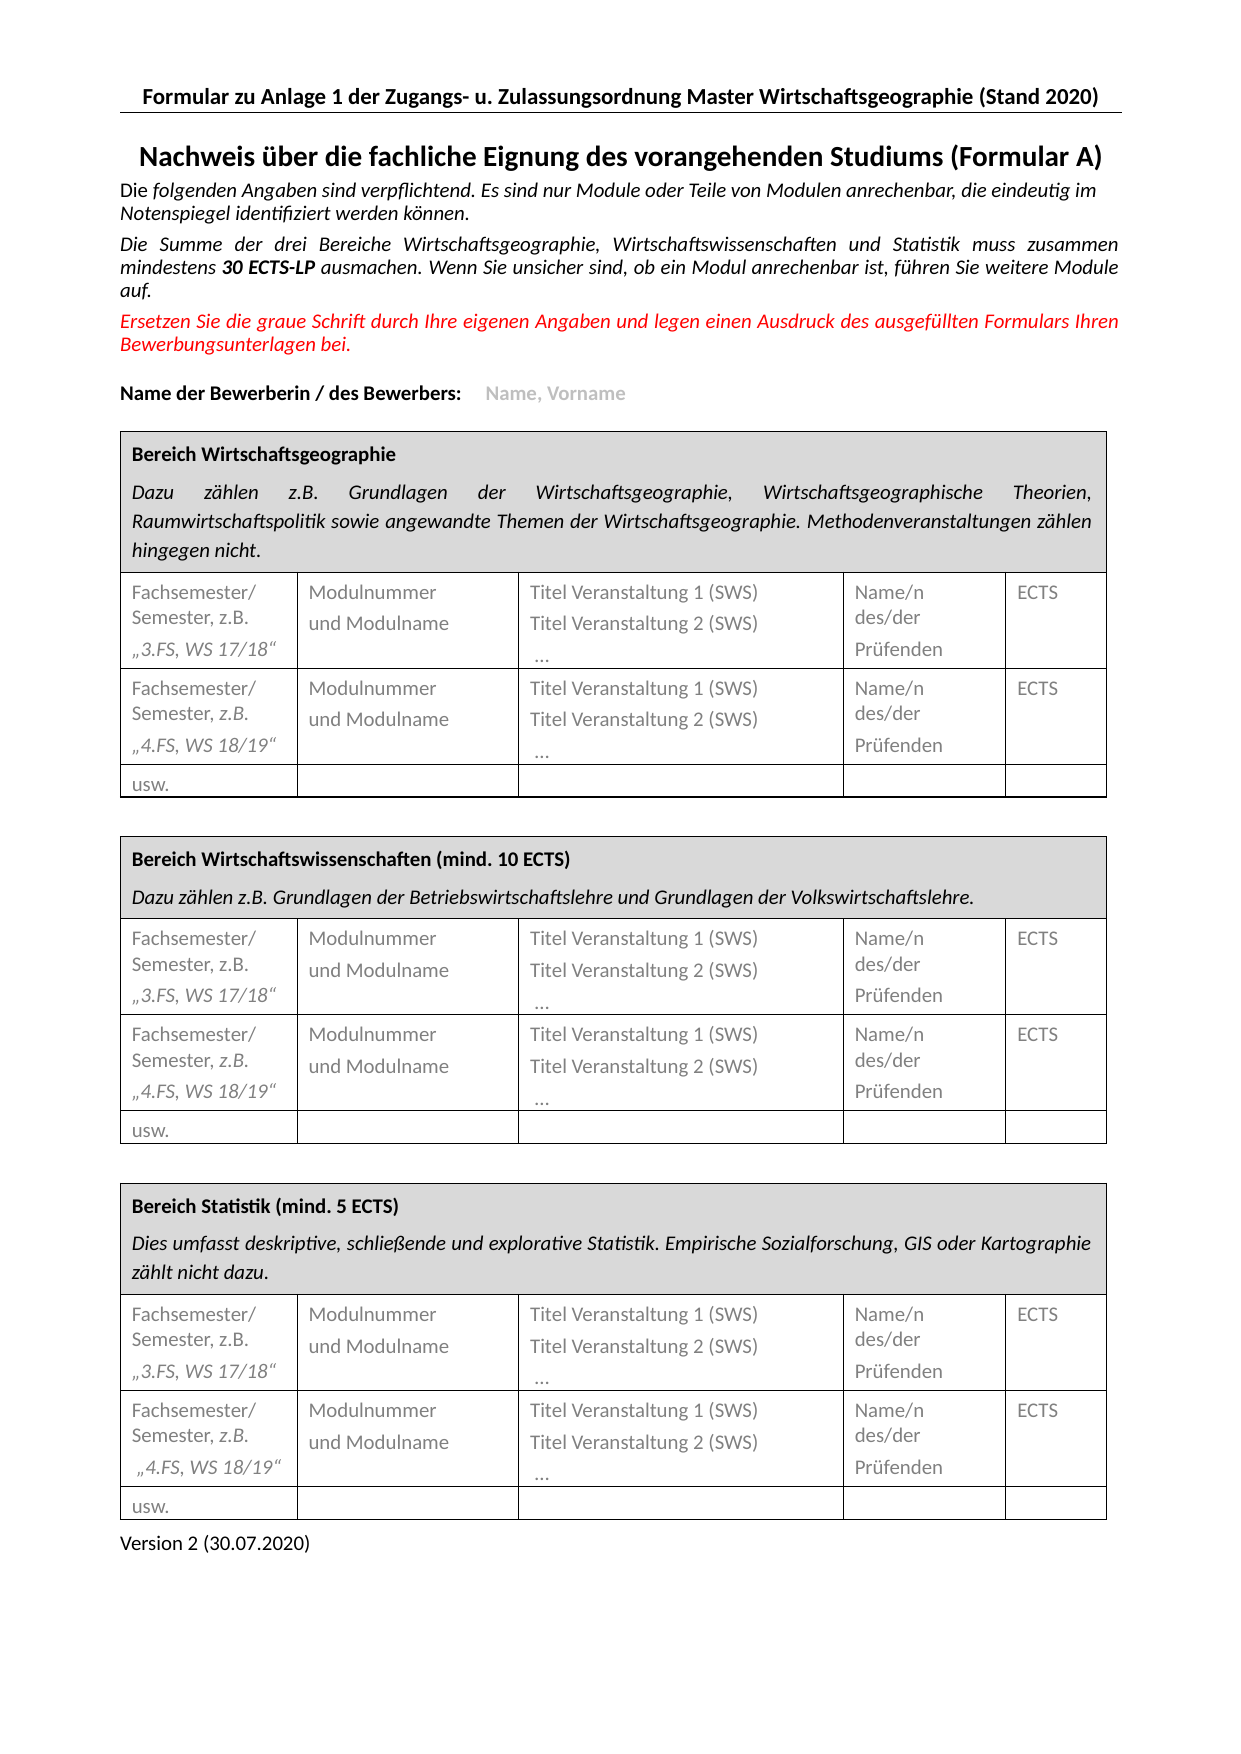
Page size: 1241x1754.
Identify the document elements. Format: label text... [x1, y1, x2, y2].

table_header Bereich Statistik (mind. 5 ECTS) Dies umfasst deskriptive, schließende und explorative Statistik. Empirische Sozialforschung, GIS oder Kartographie zählt nicht dazu. [121, 1184, 1106, 1294]
table_cell Titel Veranstaltung 1 (SWS) Titel Veranstaltung 2 (SWS) … [519, 919, 843, 1014]
table_cell ECTS [1006, 919, 1106, 1014]
table_header Bereich Wirtschaftsgeographie Dazu zählen z.B. Grundlagen der Wirtschaftsgeographie, Wirtschaftsgeographische Theorien, Raumwirtschaftspolitik sowie angewandte Themen der Wirtschaftsgeographie. Methodenveranstaltungen zählen hingegen nicht. [121, 432, 1106, 572]
table_cell Modulnummer und Modulname [298, 919, 518, 1014]
table_cell Name/n des/der Prüfenden [844, 573, 1005, 668]
table_cell Name/n des/der Prüfenden [844, 919, 1005, 1014]
table_cell Titel Veranstaltung 1 (SWS) Titel Veranstaltung 2 (SWS) … [519, 1015, 843, 1110]
table_cell [1006, 1111, 1106, 1143]
table_cell ECTS [1006, 1391, 1106, 1486]
table_cell Fachsemester/Semester, z.B. „4.FS, WS 18/19“ [121, 669, 297, 764]
table_cell Modulnummer und Modulname [298, 1295, 518, 1390]
table_cell Titel Veranstaltung 1 (SWS) Titel Veranstaltung 2 (SWS) … [519, 1295, 843, 1390]
table_cell Name/n des/der Prüfenden [844, 1295, 1005, 1390]
table_cell [519, 1111, 843, 1143]
table_cell Name/n des/der Prüfenden [844, 669, 1005, 764]
table_cell Fachsemester/Semester, z.B. „3.FS, WS 17/18“ [121, 1295, 297, 1390]
text Ersetzen Sie die graue Schrift durch Ihre eigenen Angaben und legen einen Ausdruck des ausgefüllten Formulars Ihren Bewerbungsunterlagen bei. [120, 310, 1122, 356]
table_cell [519, 1487, 843, 1519]
table_cell Fachsemester/Semester, z.B. „3.FS, WS 17/18“ [121, 573, 297, 668]
text Version 2 (30.07.2020) [120, 1532, 1122, 1555]
table_cell Name/n des/der Prüfenden [844, 1015, 1005, 1110]
table_header Bereich Wirtschaftswissenschaften (mind. 10 ECTS) Dazu zählen z.B. Grundlagen der Betriebswirtschaftslehre und Grundlagen der Volkswirtschaftslehre. [121, 837, 1106, 918]
table_cell [298, 1487, 518, 1519]
table_cell usw. [121, 1111, 297, 1143]
text Die folgenden Angaben sind verpflichtend. Es sind nur Module oder Teile von Modulen anrechenbar, die eindeutig im Notenspiegel identifiziert werden können. [120, 179, 1122, 225]
table_cell Fachsemester/Semester, z.B. „3.FS, WS 17/18“ [121, 919, 297, 1014]
table_cell usw. [121, 765, 297, 796]
table_cell [298, 1111, 518, 1143]
table_cell Modulnummer und Modulname [298, 573, 518, 668]
table_cell Fachsemester/Semester, z.B. „4.FS, WS 18/19“ [121, 1391, 297, 1486]
table_cell Name/n des/der Prüfenden [844, 1391, 1005, 1486]
table_cell [844, 1487, 1005, 1519]
table_cell ECTS [1006, 669, 1106, 764]
table_cell usw. [121, 1487, 297, 1519]
table_cell Modulnummer und Modulname [298, 669, 518, 764]
table_cell [519, 765, 843, 796]
table_cell Modulnummer und Modulname [298, 1391, 518, 1486]
table_cell ECTS [1006, 573, 1106, 668]
text Nachweis über die fachliche Eignung des vorangehenden Studiums (Formular A) [120, 148, 1122, 171]
table_cell [298, 765, 518, 796]
table_cell [1006, 1487, 1106, 1519]
table_cell Modulnummer und Modulname [298, 1015, 518, 1110]
table_cell Titel Veranstaltung 1 (SWS) Titel Veranstaltung 2 (SWS) … [519, 669, 843, 764]
table_cell [1006, 765, 1106, 796]
table_cell Titel Veranstaltung 1 (SWS) Titel Veranstaltung 2 (SWS) … [519, 573, 843, 668]
text Die Summe der drei Bereiche Wirtschaftsgeographie, Wirtschaftswissenschaften und Statistik muss zusammen mindestens 30 ECTS-LP ausmachen. Wenn Sie unsicher sind, ob ein Modul anrechenbar ist, führen Sie weitere Module auf. [120, 233, 1122, 302]
table_cell ECTS [1006, 1015, 1106, 1110]
table_cell ECTS [1006, 1295, 1106, 1390]
table_cell [844, 765, 1005, 796]
text Name der Bewerberin / des Bewerbers: Name, Vorname [120, 377, 1122, 406]
table_cell [844, 1111, 1005, 1143]
table_cell Fachsemester/Semester, z.B. „4.FS, WS 18/19“ [121, 1015, 297, 1110]
table_cell Titel Veranstaltung 1 (SWS) Titel Veranstaltung 2 (SWS) … [519, 1391, 843, 1486]
